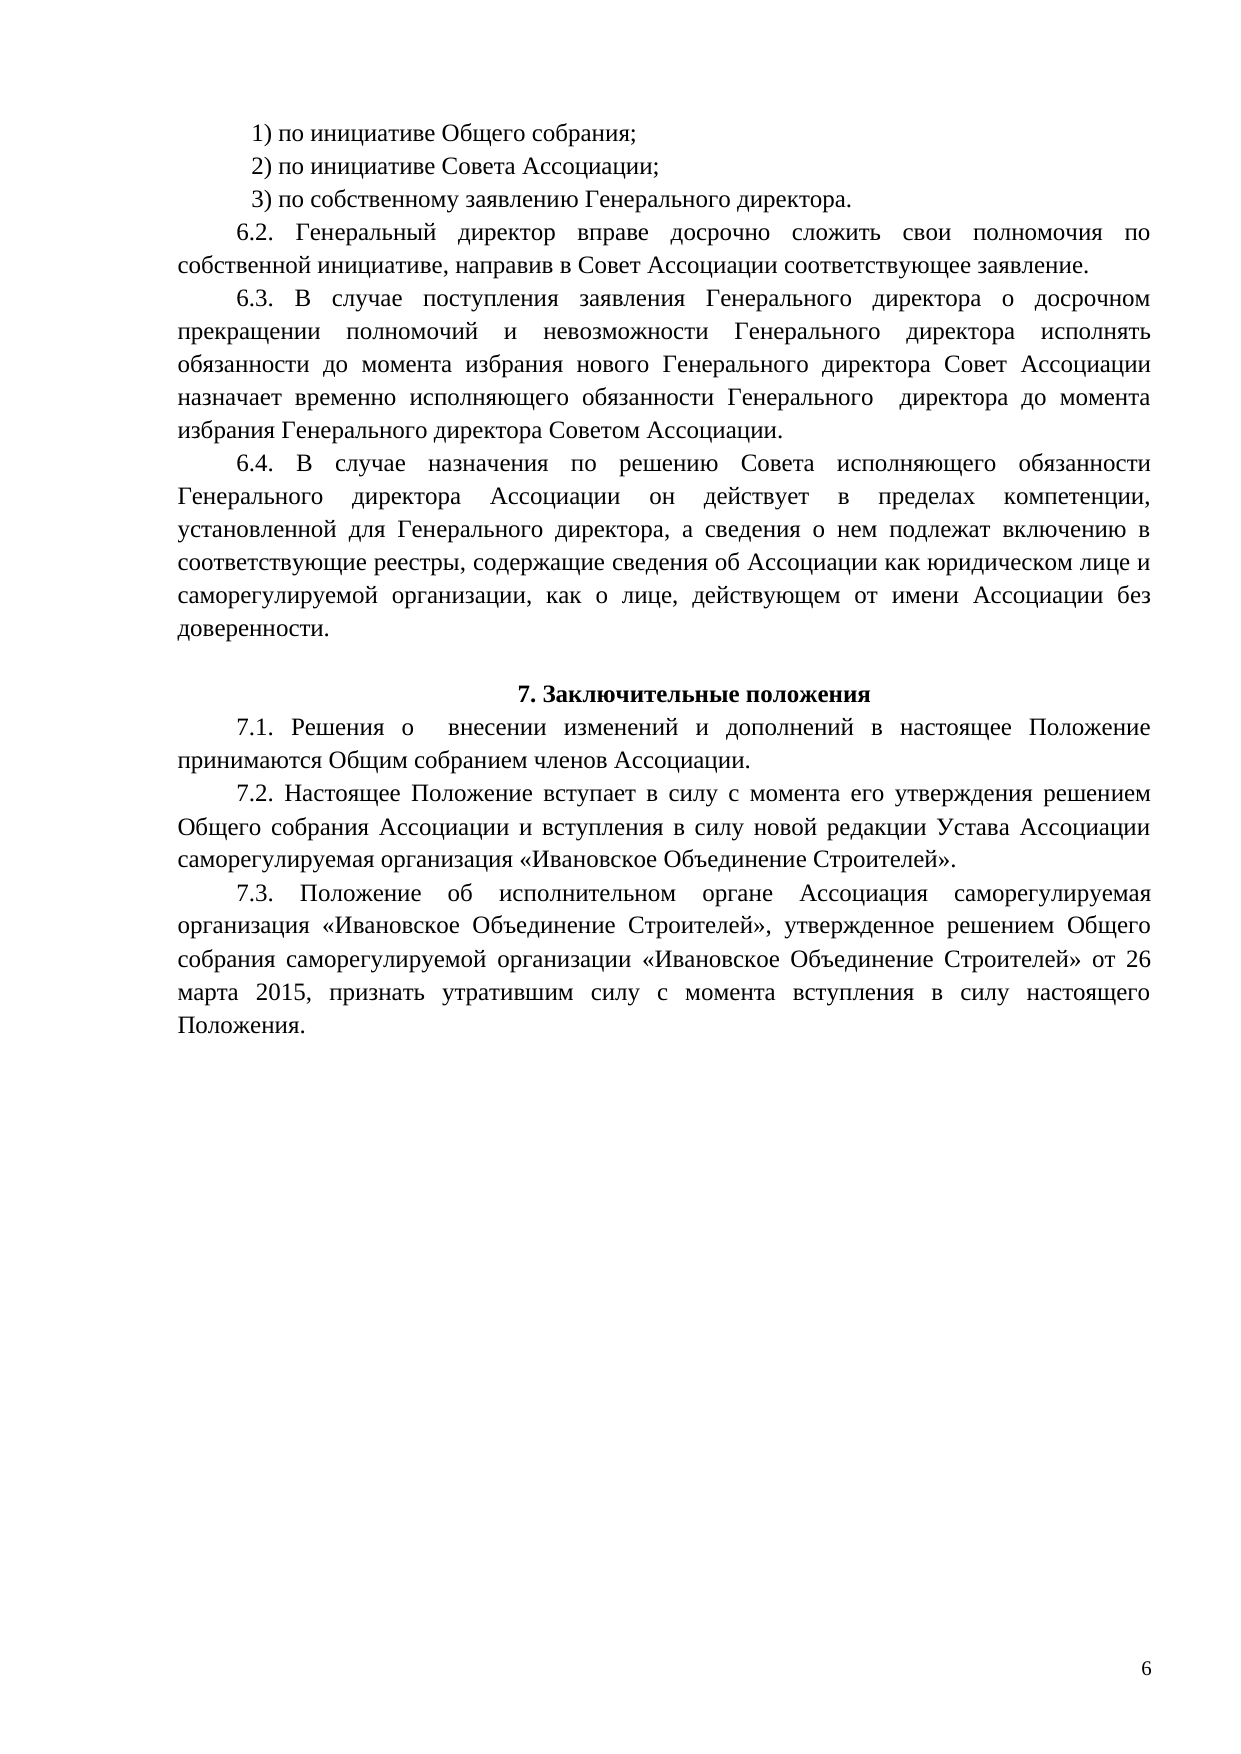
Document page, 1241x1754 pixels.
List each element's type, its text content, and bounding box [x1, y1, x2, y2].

text 3) по собственному заявлению Генерального директора. [177, 184, 1152, 213]
text 7. Заключительные положения [177, 679, 1152, 708]
text 6.4. В случае назначения по решению Совета исполняющего обязанности Генерального директора Ассоциации он действует в пределах компетенции, установленной для Генерального директора, а сведения о нем подлежат включению в соответствующие реестры, содержащие сведения об Ассоциации как юридическом лице и саморегулируемой организации, как о лице, действующем от имени Ассоциации без доверенности. [177, 448, 1152, 642]
text 7.2. Настоящее Положение вступает в силу с момента его утверждения решением Общего собрания Ассоциации и вступления в силу новой редакции Устава Ассоциации саморегулируемая организация «Ивановское Объединение Строителей». [177, 778, 1152, 873]
text 7.3. Положение об исполнительном органе Ассоциация саморегулируемая организация «Ивановское Объединение Строителей», утвержденное решением Общего собрания саморегулируемой организации «Ивановское Объединение Строителей» от 26 марта 2015, признать утратившим силу с момента вступления в силу настоящего Положения. [177, 878, 1152, 1038]
text 2) по инициативе Совета Ассоциации; [177, 151, 1152, 180]
text 6.2. Генеральный директор вправе досрочно сложить свои полномочия по собственной инициативе, направив в Совет Ассоциации соответствующее заявление. [177, 217, 1152, 279]
text 6.3. В случае поступления заявления Генерального директора о досрочном прекращении полномочий и невозможности Генерального директора исполнять обязанности до момента избрания нового Генерального директора Совет Ассоциации назначает временно исполняющего обязанности Генерального директора до момента избрания Генерального директора Советом Ассоциации. [177, 283, 1152, 444]
text 1) по инициативе Общего собрания; [177, 118, 1152, 147]
text 7.1. Решения о внесении изменений и дополнений в настоящее Положение принимаются Общим собранием членов Ассоциации. [177, 712, 1152, 774]
